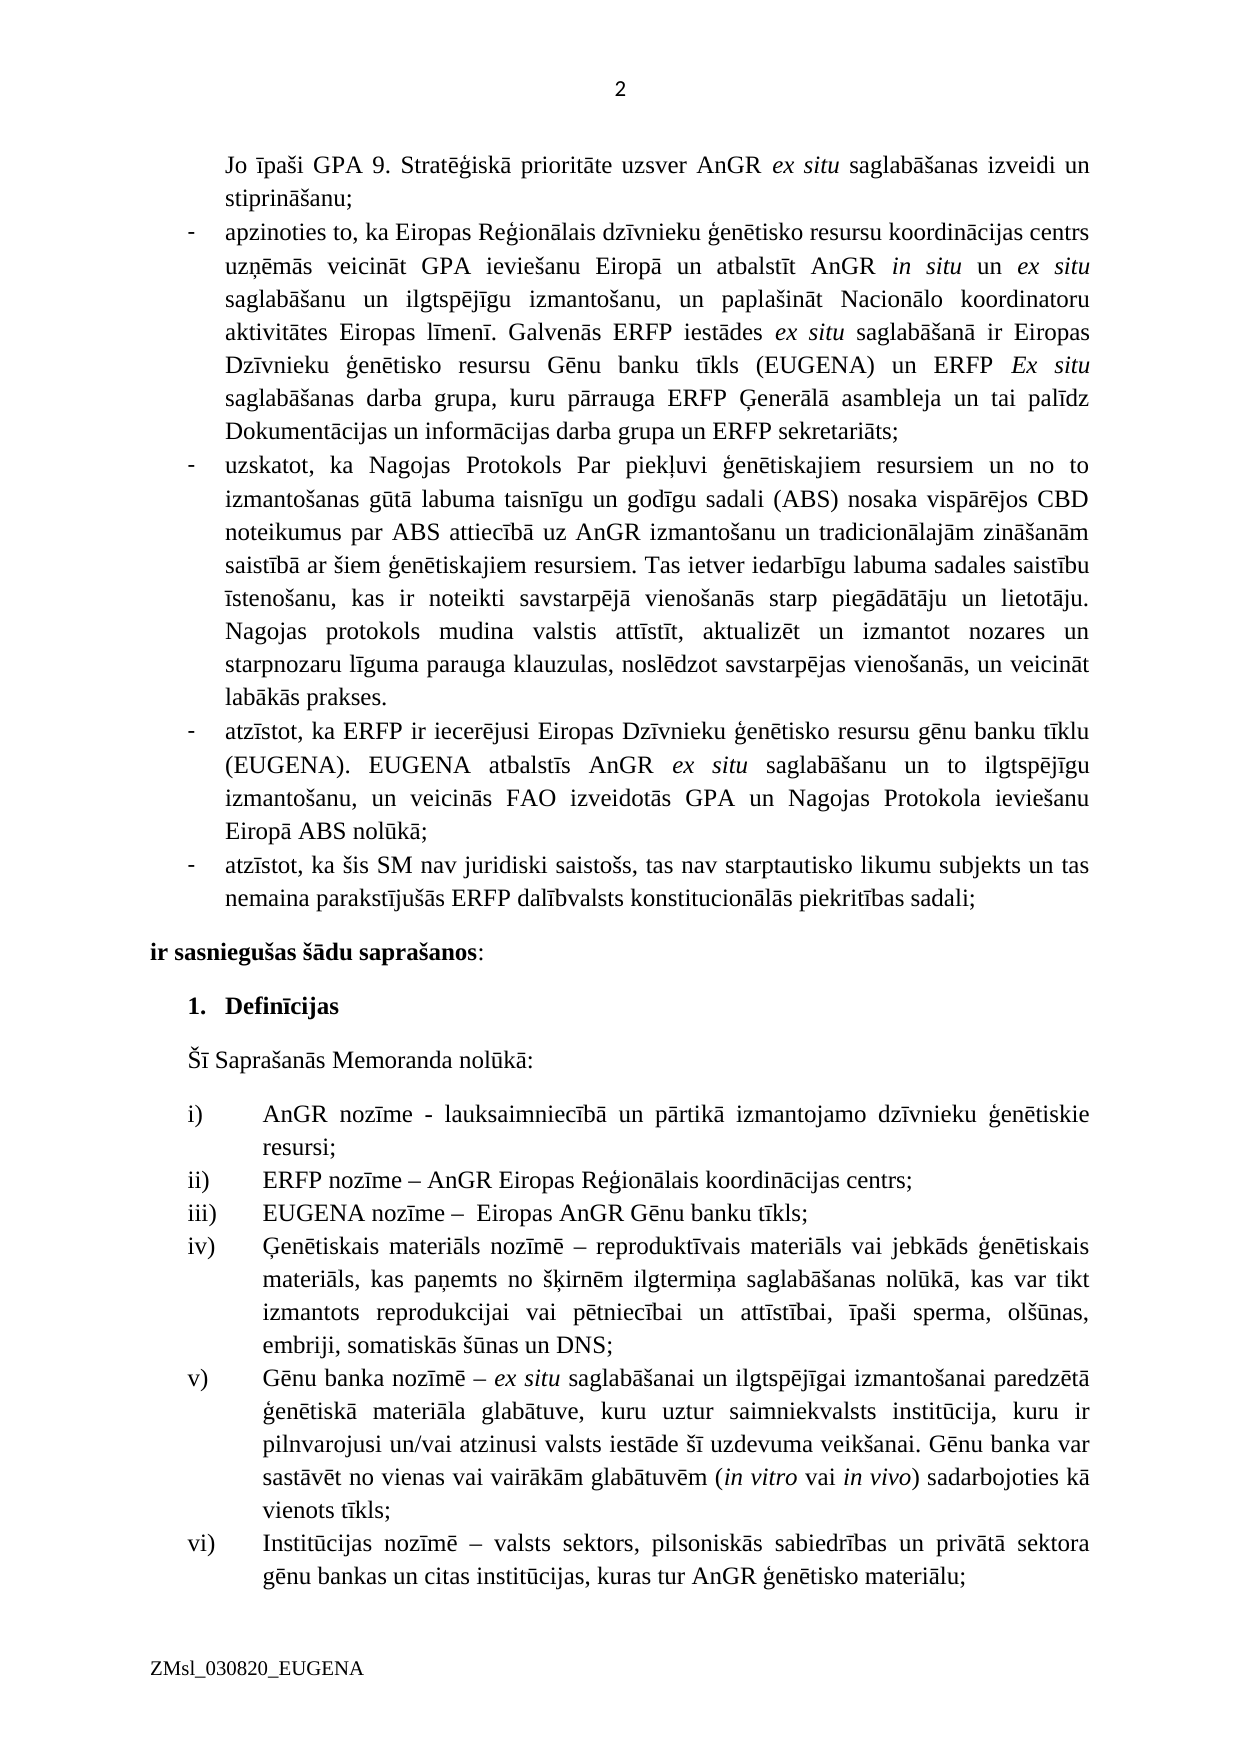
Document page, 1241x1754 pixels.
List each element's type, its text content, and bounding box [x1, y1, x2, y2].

list atzīstot, ka šis SM nav juridiski saistošs, tas nav starptautisko likumu subjekts un tas nemaina parakstījušās ERFP dalībvalsts konstitucionālās piekritības sadali; [187, 849, 1090, 912]
list ERFP nozīme – AnGR Eiropas Reģionālais koordinācijas centrs; [187, 1165, 1090, 1194]
list atzīstot, ka ERFP ir iecerējusi Eiropas Dzīvnieku ģenētisko resursu gēnu banku tīklu (EUGENA). EUGENA atbalstīs AnGR ex situ saglabāšanu un to ilgtspējīgu izmantošanu, un veicinās FAO izveidotās GPA un Nagojas Protokola ieviešanu Eiropā ABS nolūkā; [187, 715, 1090, 844]
list Gēnu banka nozīmē – ex situ saglabāšanai un ilgtspējīgai izmantošanai paredzētā ģenētiskā materiāla glabātuve, kuru uztur saimniekvalsts institūcija, kuru ir pilnvarojusi un/vai atzinusi valsts iestāde šī uzdevuma veikšanai. Gēnu banka var sastāvēt no vienas vai vairākām glabātuvēm (in vitro vai in vivo) sadarbojoties kā vienots tīkls; [187, 1363, 1090, 1524]
list uzskatot, ka Nagojas Protokols Par piekļuvi ģenētiskajiem resursiem un no to izmantošanas gūtā labuma taisnīgu un godīgu sadali (ABS) nosaka vispārējos CBD noteikumus par ABS attiecībā uz AnGR izmantošanu un tradicionālajām zināšanām saistībā ar šiem ģenētiskajiem resursiem. Tas ietver iedarbīgu labuma sadales saistību īstenošanu, kas ir noteikti savstarpējā vienošanās starp piegādātāju un lietotāju. Nagojas protokols mudina valstis attīstīt, aktualizēt un izmantot nozares un starpnozaru līguma parauga klauzulas, noslēdzot savstarpējas vienošanās, un veicināt labākās prakses. [187, 449, 1090, 711]
list Ģenētiskais materiāls nozīmē – reproduktīvais materiāls vai jebkāds ģenētiskais materiāls, kas paņemts no šķirnēm ilgtermiņa saglabāšanas nolūkā, kas var tikt izmantots reprodukcijai vai pētniecībai un attīstībai, īpaši sperma, olšūnas, embriji, somatiskās šūnas un DNS; [187, 1231, 1090, 1359]
text Šī Saprašanās Memoranda nolūkā: [187, 1045, 1090, 1074]
list Institūcijas nozīmē – valsts sektors, pilsoniskās sabiedrības un privātā sektora gēnu bankas un citas institūcijas, kuras tur AnGR ģenētisko materiālu; [187, 1528, 1090, 1590]
list Definīcijas [187, 991, 1090, 1020]
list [187, 150, 1090, 212]
list apzinoties to, ka Eiropas Reģionālais dzīvnieku ģenētisko resursu koordinācijas centrs uzņēmās veicināt GPA ieviešanu Eiropā un atbalstīt AnGR in situ un ex situ saglabāšanu un ilgtspējīgu izmantošanu, un paplašināt Nacionālo koordinatoru aktivitātes Eiropas līmenī. Galvenās ERFP iestādes ex situ saglabāšanā ir Eiropas Dzīvnieku ģenētisko resursu Gēnu banku tīkls (EUGENA) un ERFP Ex situ saglabāšanas darba grupa, kuru pārrauga ERFP Ģenerālā asambleja un tai palīdz Dokumentācijas un informācijas darba grupa un ERFP sekretariāts; [187, 216, 1090, 445]
list EUGENA nozīme – Eiropas AnGR Gēnu banku tīkls; [187, 1198, 1090, 1227]
text ir sasniegušas šādu saprašanos: [150, 937, 1090, 966]
list AnGR nozīme - lauksaimniecībā un pārtikā izmantojamo dzīvnieku ģenētiskie resursi; [187, 1099, 1090, 1161]
